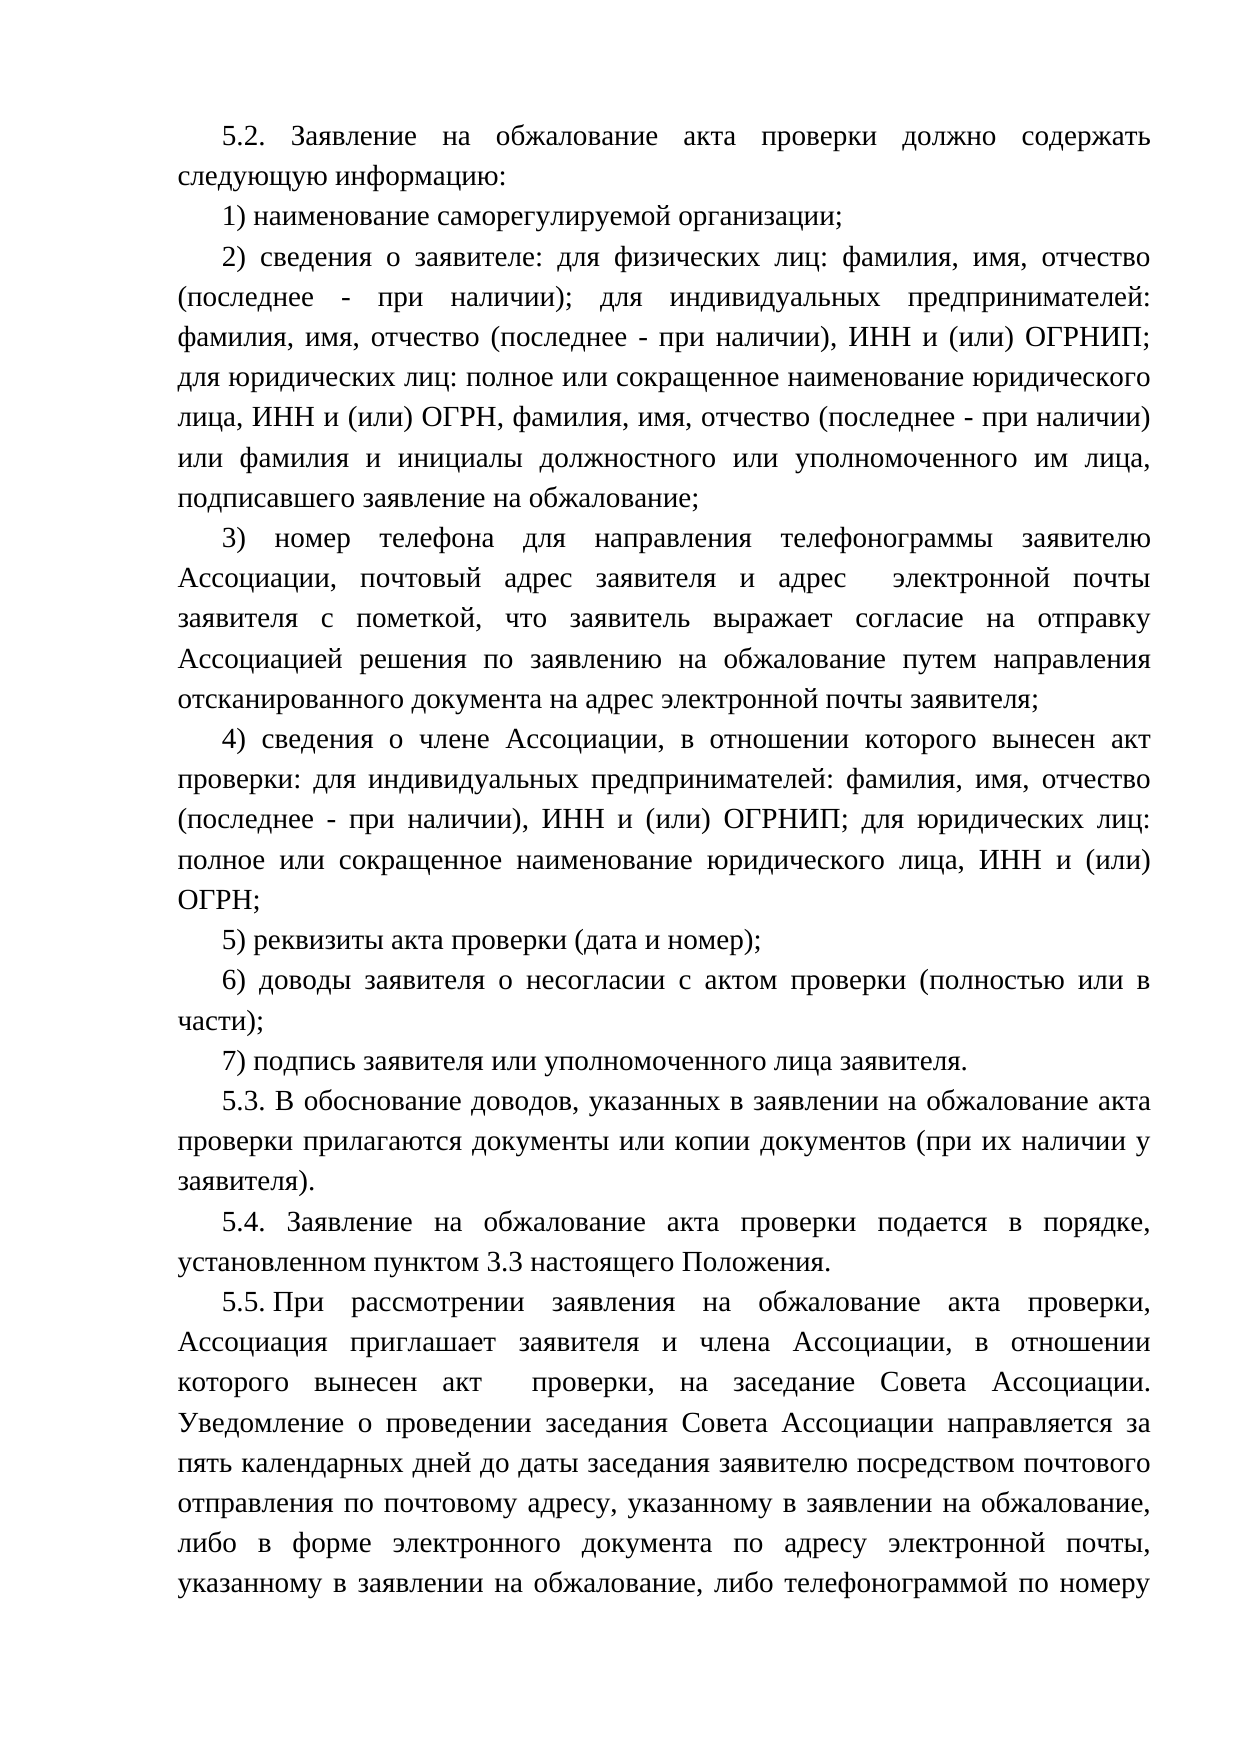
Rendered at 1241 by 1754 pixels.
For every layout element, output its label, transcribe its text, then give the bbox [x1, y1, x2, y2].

text 5.3. В обоснование доводов, указанных в заявлении на обжалование акта проверки прилагаются документы или копии документов (при их наличии у заявителя). [177, 1083, 1152, 1197]
text 5.2. Заявление на обжалование акта проверки должно содержать следующую информацию: [177, 118, 1152, 192]
text 2) сведения о заявителе: для физических лиц: фамилия, имя, отчество (последнее - при наличии); для индивидуальных предпринимателей: фамилия, имя, отчество (последнее - при наличии), ИНН и (или) ОГРНИП; для юридических лиц: полное или сокращенное наименование юридического лица, ИНН и (или) ОГРН, фамилия, имя, отчество (последнее - при наличии) или фамилия и инициалы должностного или уполномоченного им лица, подписавшего заявление на обжалование; [177, 239, 1152, 513]
text 4) сведения о члене Ассоциации, в отношении которого вынесен акт проверки: для индивидуальных предпринимателей: фамилия, имя, отчество (последнее - при наличии), ИНН и (или) ОГРНИП; для юридических лиц: полное или сокращенное наименование юридического лица, ИНН и (или) ОГРН; [177, 721, 1152, 916]
text 5.4. Заявление на обжалование акта проверки подается в порядке, установленном пунктом 3.3 настоящего Положения. [177, 1204, 1152, 1277]
text 3) номер телефона для направления телефонограммы заявителю Ассоциации, почтовый адрес заявителя и адрес электронной почты заявителя с пометкой, что заявитель выражает согласие на отправку Ассоциацией решения по заявлению на обжалование путем направления отсканированного документа на адрес электронной почты заявителя; [177, 520, 1152, 714]
text 5) реквизиты акта проверки (дата и номер); [177, 922, 1152, 956]
text 6) доводы заявителя о несогласии с актом проверки (полностью или в части); [177, 962, 1152, 1036]
text 1) наименование саморегулируемой организации; [177, 198, 1152, 232]
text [177, 1284, 1152, 1599]
text 7) подпись заявителя или уполномоченного лица заявителя. [177, 1043, 1152, 1076]
